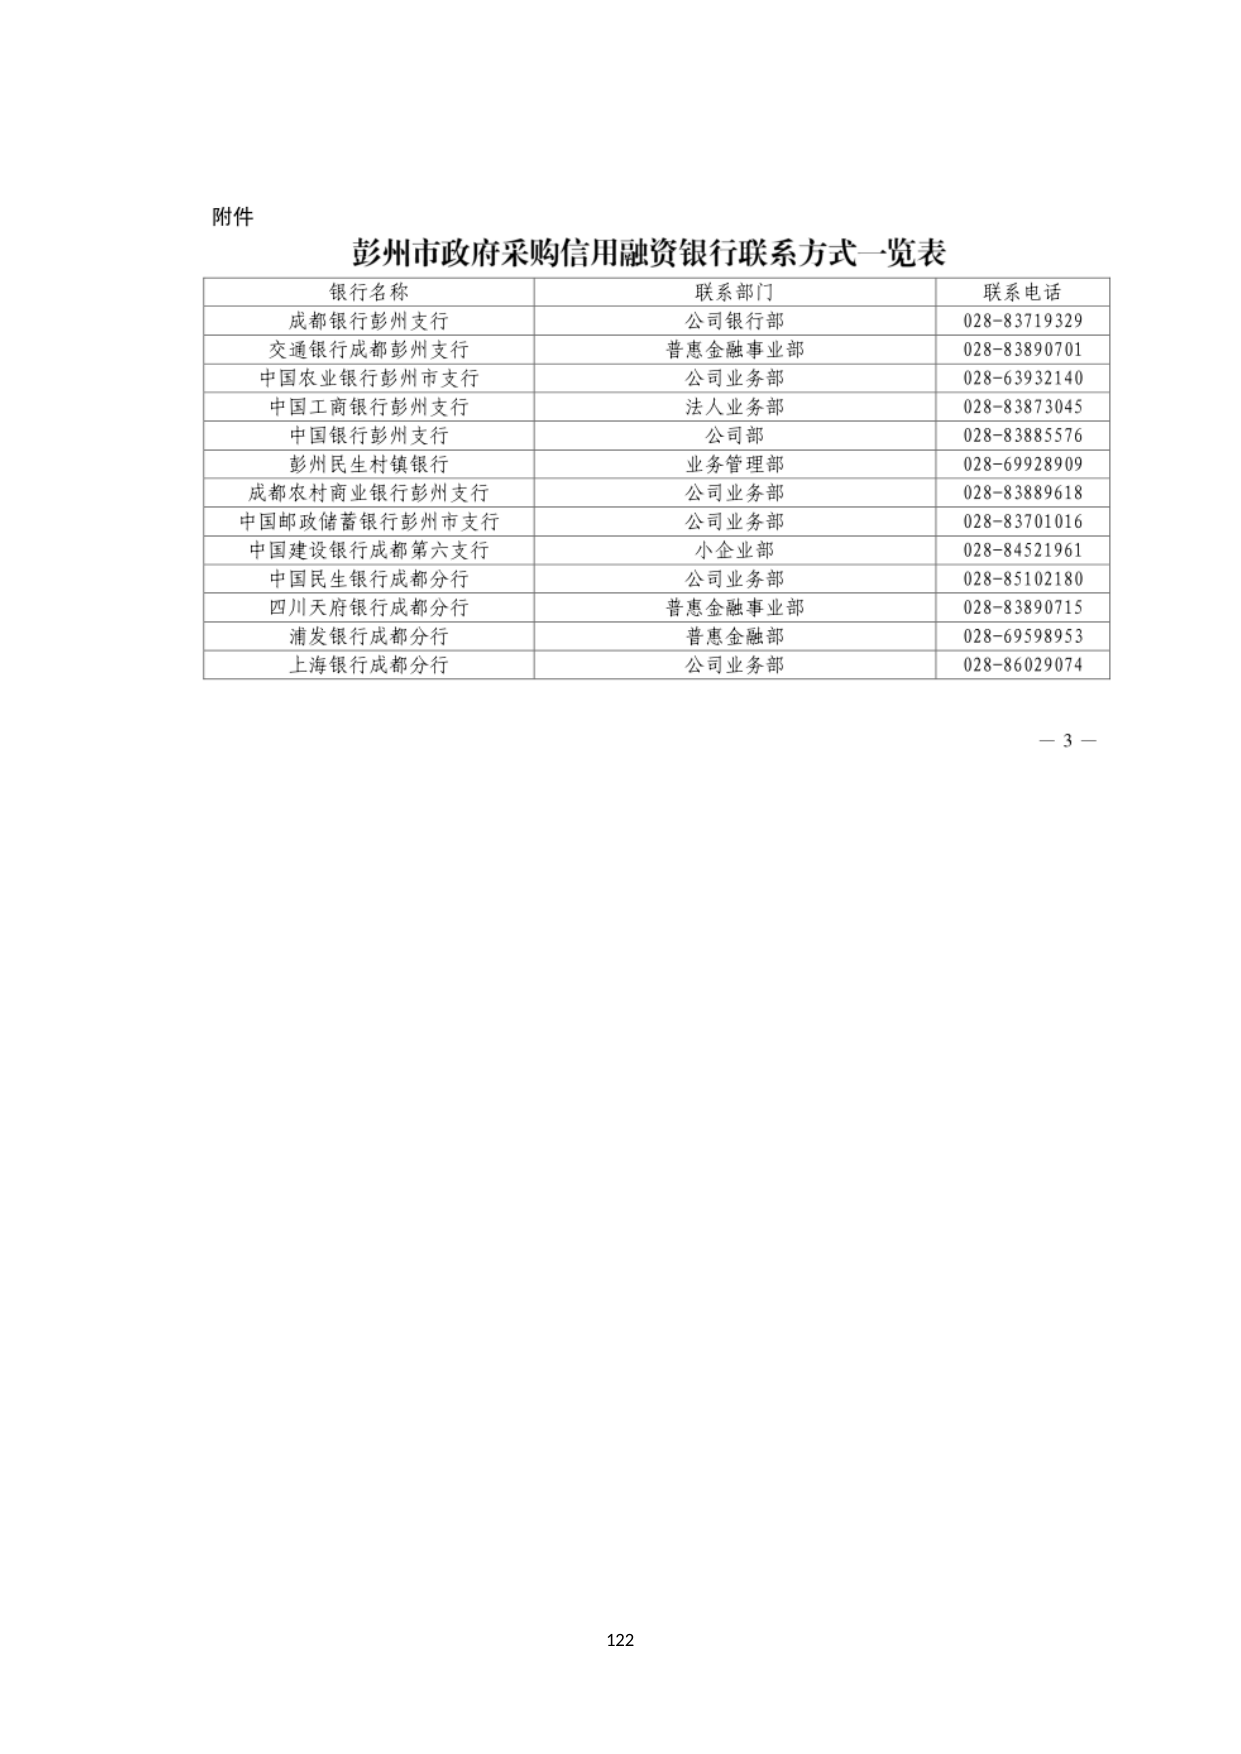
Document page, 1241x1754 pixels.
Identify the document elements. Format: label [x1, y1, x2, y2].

picture [165, 183, 1145, 768]
